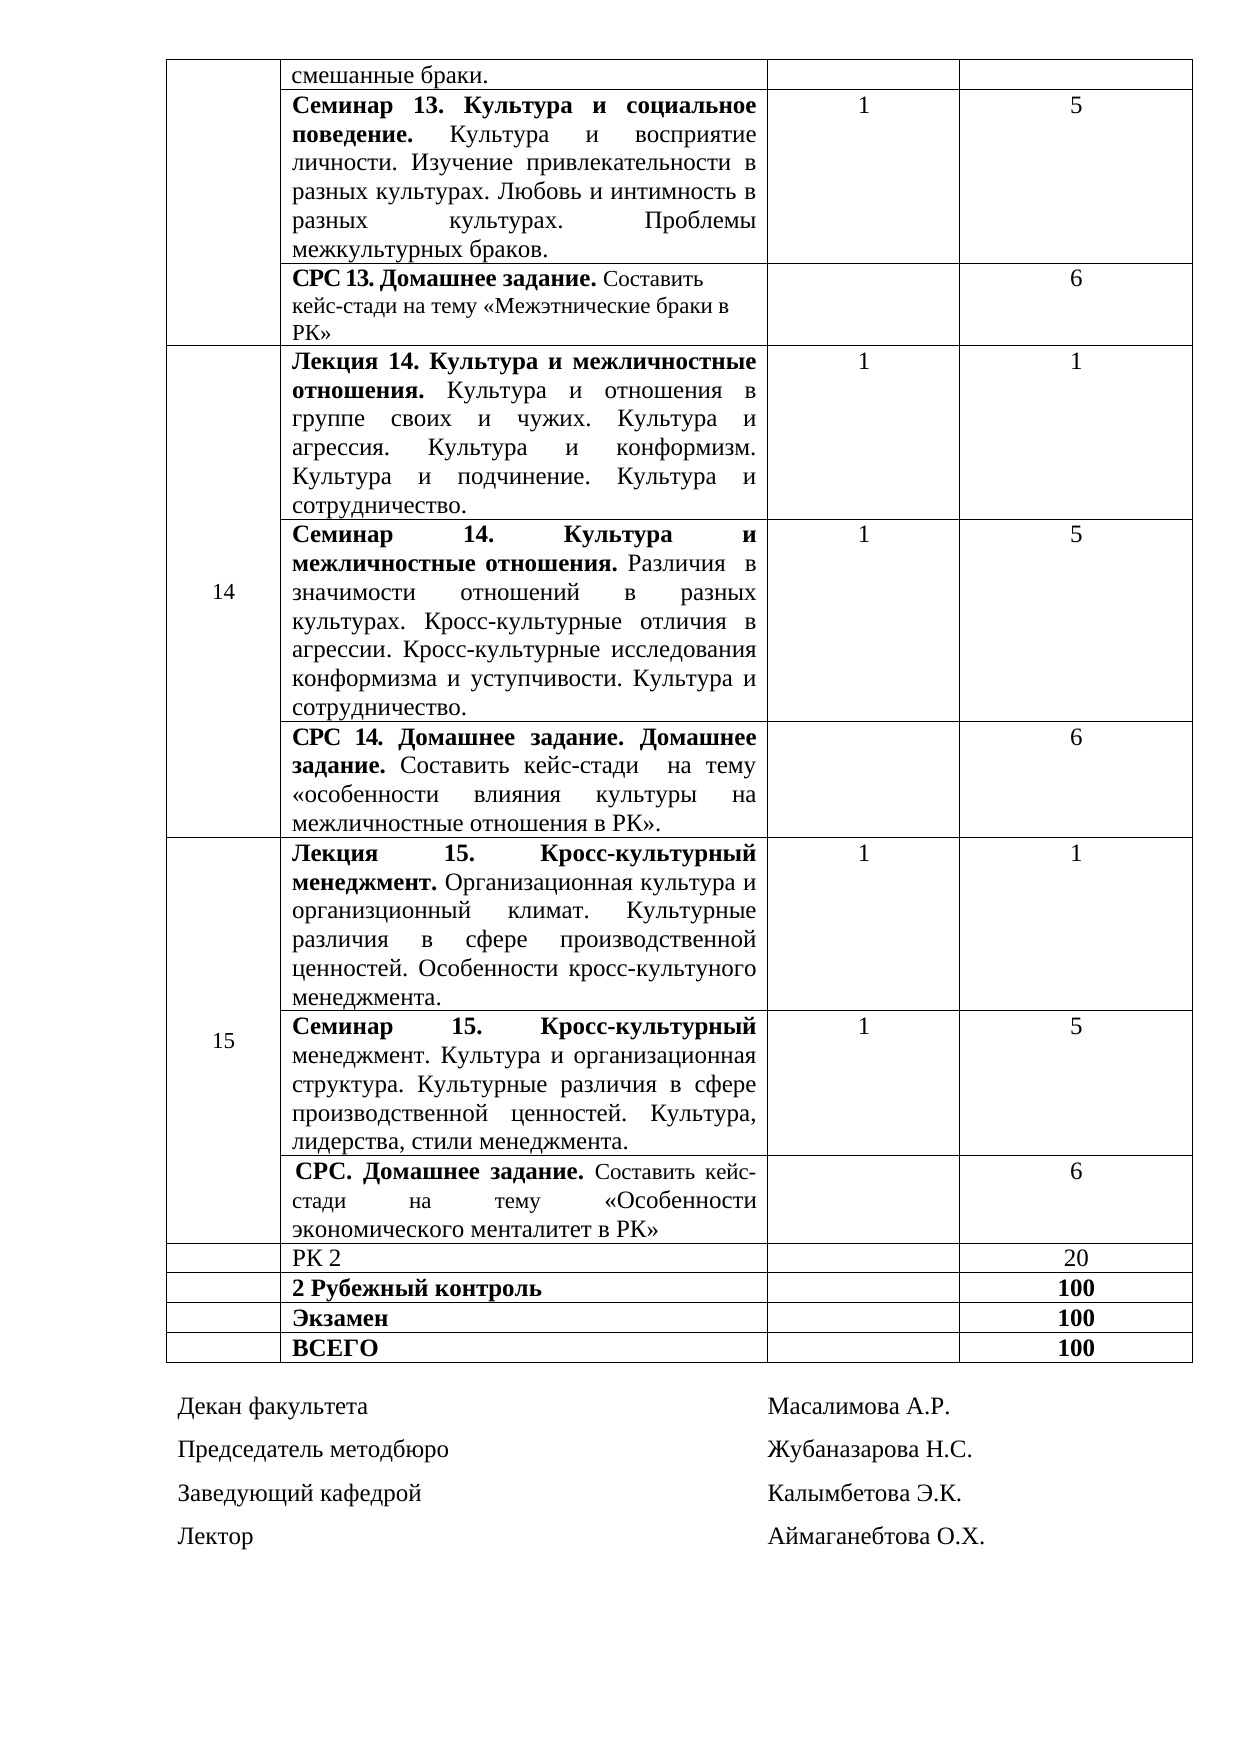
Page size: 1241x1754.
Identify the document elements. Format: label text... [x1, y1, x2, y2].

table_cell 1 [960, 838, 1192, 1010]
table_cell 1 [768, 90, 959, 262]
table_cell 1 [960, 60, 1192, 89]
table_cell Семинар 15. Кросс-культурный менеджмент. Культура и организационная структура. Культурные различия в сфере производственной ценностей. Культура, лидерства, стили менеджмента. [281, 1011, 767, 1155]
table_cell 1 [768, 60, 959, 89]
table_cell 1 [768, 838, 959, 1010]
table_cell Экзамен [281, 1303, 767, 1332]
table_cell [768, 1156, 959, 1242]
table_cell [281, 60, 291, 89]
table_cell 1 [768, 1011, 959, 1155]
table_cell 100 [960, 1333, 1192, 1362]
text Заведующий кафедрой Калымбетова Э.К. [177, 1478, 1152, 1506]
table_cell [167, 1273, 280, 1302]
table_cell 5 [960, 1011, 1192, 1155]
table_cell [768, 1333, 959, 1362]
table_cell Лекция 14. Культура и межличностные отношения. Культура и отношения в группе своих и чужих. Культура и агрессия. Культура и конформизм. Культура и подчинение. Культура и сотрудничество. [281, 346, 767, 518]
table_cell [768, 264, 959, 345]
table_cell 15 [167, 838, 280, 1242]
table_cell 6 [960, 1156, 1192, 1242]
table_cell [768, 722, 959, 837]
text Декан факультета Масалимова А.Р. [177, 1391, 1152, 1420]
table_cell [167, 1333, 280, 1362]
table_cell СРС 14. Домашнее задание. Домашнее задание. Составить кейс-стади на тему «особенности влияния культуры на межличностные отношения в РК». [281, 722, 767, 837]
table_cell РК 2 [281, 1244, 767, 1272]
table_cell [167, 1303, 280, 1332]
table_cell 2 Рубежный контроль [281, 1273, 767, 1302]
table_cell 5 [960, 90, 1192, 262]
table_cell 100 [960, 1273, 1192, 1302]
table_cell СРС. Домашнее задание. Составить кейс-стади на тему «Особенности экономического менталитет в РК» [281, 1156, 767, 1242]
table_cell Лекция 15. Кросс-культурный менеджмент. Организационная культура и организционный климат. Культурные различия в сфере производственной ценностей. Особенности кросс-культуного менеджмента. [281, 838, 767, 1010]
table_cell 20 [960, 1244, 1192, 1272]
text Председатель методбюро Жубаназарова Н.С. [177, 1434, 1152, 1463]
table_cell 1 [768, 520, 959, 721]
table_cell [167, 1244, 280, 1272]
table_cell 14 [167, 346, 280, 837]
table_cell 1 [960, 346, 1192, 518]
table_cell СРС 13. Домашнее задание. Составить кейс-стади на тему «Межэтнические браки в РК» [281, 264, 767, 345]
table_cell 1 [768, 346, 959, 518]
table_cell 100 [960, 1303, 1192, 1332]
table_cell [768, 1303, 959, 1332]
table_cell 13 [167, 60, 280, 345]
table_cell 6 [960, 722, 1192, 837]
text Лектор Аймаганебтова О.Х. [177, 1521, 1152, 1549]
table_cell 5 [960, 520, 1192, 721]
table_cell Семинар 14. Культура и межличностные отношения. Различия в значимости отношений в разных культурах. Кросс-культурные отличия в агрессии. Кросс-культурные исследования конформизма и уступчивости. Культура и сотрудничество. [281, 520, 767, 721]
table_cell ВСЕГО [281, 1333, 767, 1362]
table_cell [768, 1244, 959, 1272]
table_cell Семинар 13. Культура и социальное поведение. Культура и восприятие личности. Изучение привлекательности в разных культурах. Любовь и интимность в разных культурах. Проблемы межкультурных браков. [281, 90, 767, 262]
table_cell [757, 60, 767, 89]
table_cell 6 [960, 264, 1192, 345]
table_cell [768, 1273, 959, 1302]
